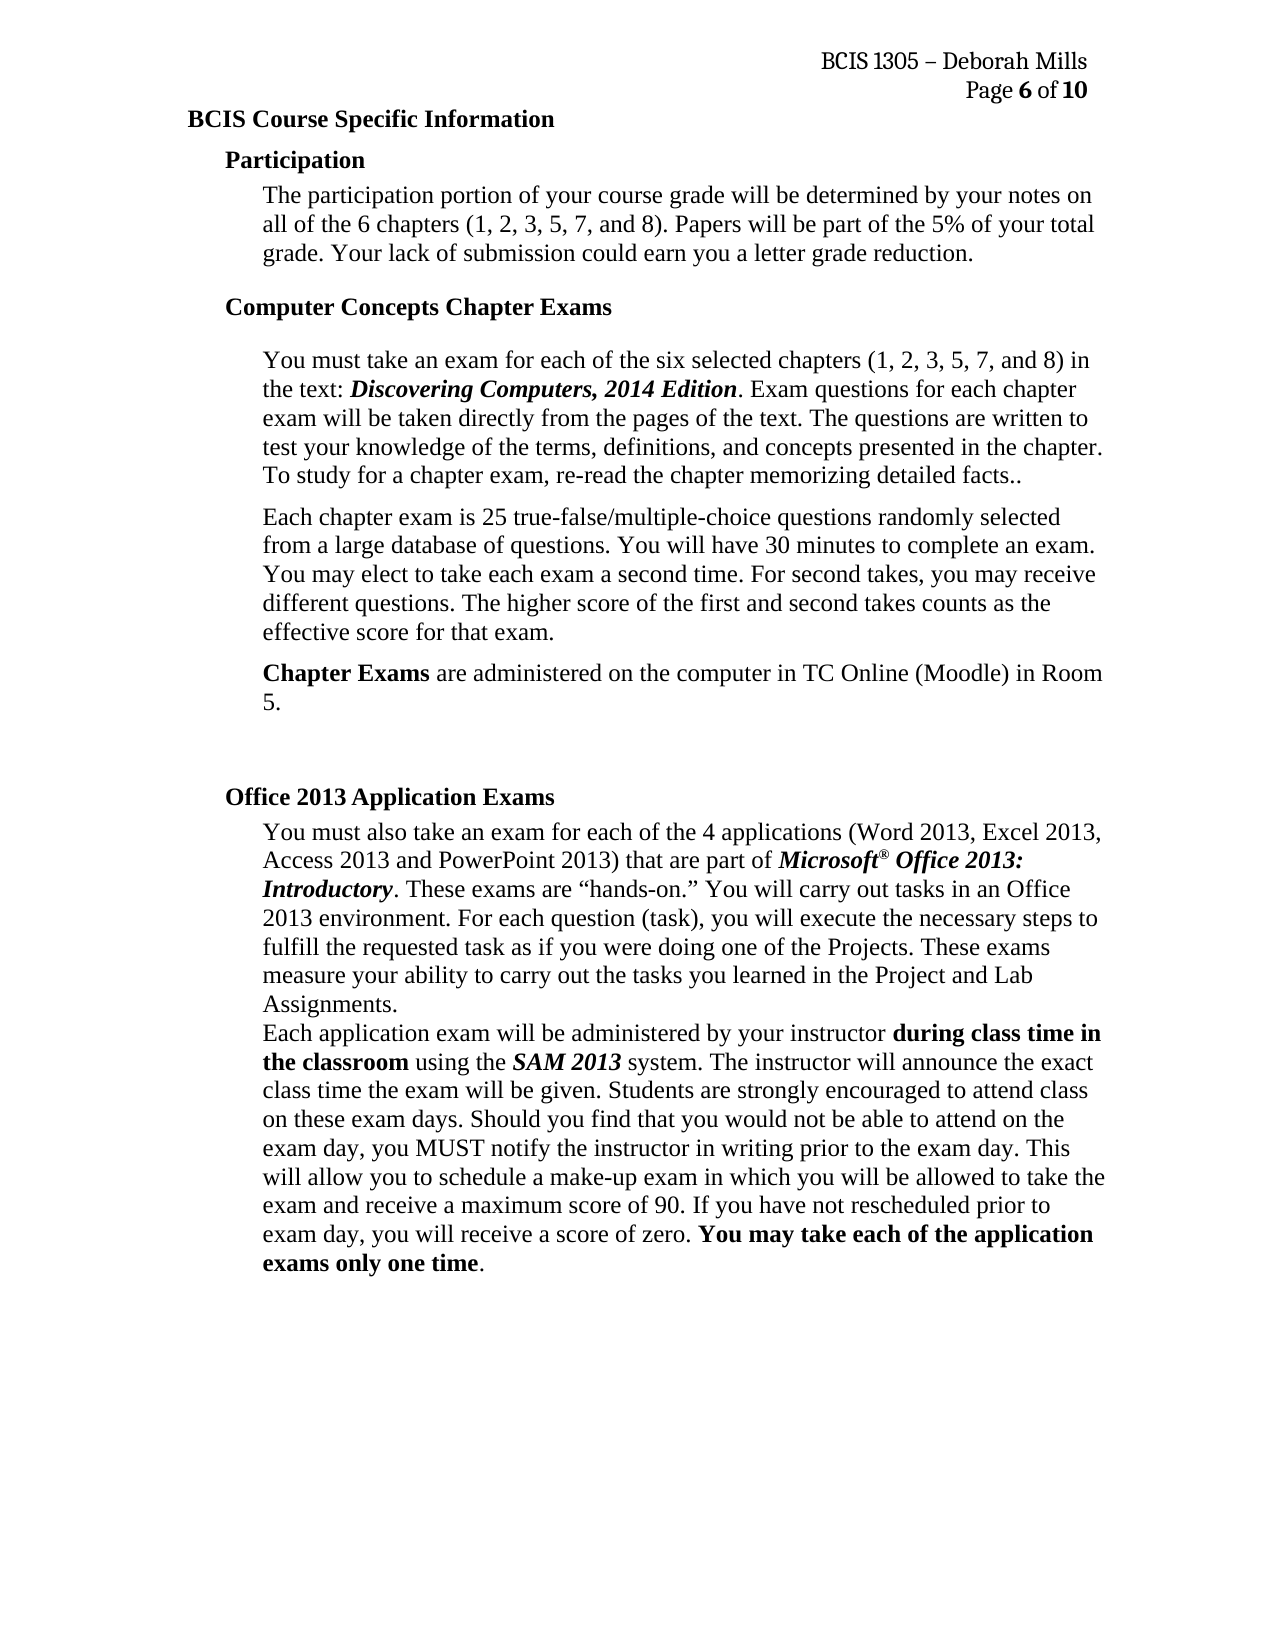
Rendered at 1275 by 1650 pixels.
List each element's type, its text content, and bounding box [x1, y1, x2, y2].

text BCIS Course Specific Information [187, 104, 1106, 133]
text Each chapter exam is 25 true-false/multiple-choice questions randomly selected from a large database of questions. You will have 30 minutes to complete an exam. You may elect to take each exam a second time. For second takes, you may receive different questions. The higher score of the first and second takes counts as the effective score for that exam. [262, 502, 1106, 646]
text Participation [225, 146, 1106, 174]
text Chapter Exams are administered on the computer in TC Online (Moodle) in Room 5. [262, 658, 1106, 716]
text The participation portion of your course grade will be determined by your notes on all of the 6 chapters (1, 2, 3, 5, 7, and 8). Papers will be part of the 5% of your total grade. Your lack of submission could earn you a letter grade reduction. [262, 181, 1106, 267]
text Computer Concepts Chapter Exams [225, 292, 1106, 321]
text Each application exam will be administered by your instructor during class time in the classroom using the SAM 2013 system. The instructor will announce the exact class time the exam will be given. Students are strongly encouraged to attend class on these exam days. Should you find that you would not be able to attend on the exam day, you MUST notify the instructor in writing prior to the exam day. This will allow you to schedule a make-up exam in which you will be allowed to take the exam and receive a maximum score of 90. If you have not rescheduled prior to exam day, you will receive a score of zero. You may take each of the application exams only one time. [262, 1018, 1106, 1277]
text Office 2013 Application Exams [225, 782, 1106, 811]
text You must also take an exam for each of the 4 applications (Word 2013, Excel 2013, Access 2013 and PowerPoint 2013) that are part of Microsoft® Office 2013: Introductory. These exams are “hands-on.” You will carry out tasks in an Office 2013 environment. For each question (task), you will execute the necessary steps to fulfill the requested task as if you were doing one of the Projects. These exams measure your ability to carry out the tasks you learned in the Project and Lab Assignments. [262, 817, 1106, 1018]
text You must take an exam for each of the six selected chapters (1, 2, 3, 5, 7, and 8) in the text: Discovering Computers, 2014 Edition. Exam questions for each chapter exam will be taken directly from the pages of the text. The questions are written to test your knowledge of the terms, definitions, and concepts presented in the chapter. To study for a chapter exam, re-read the chapter memorizing detailed facts.. [262, 346, 1106, 489]
